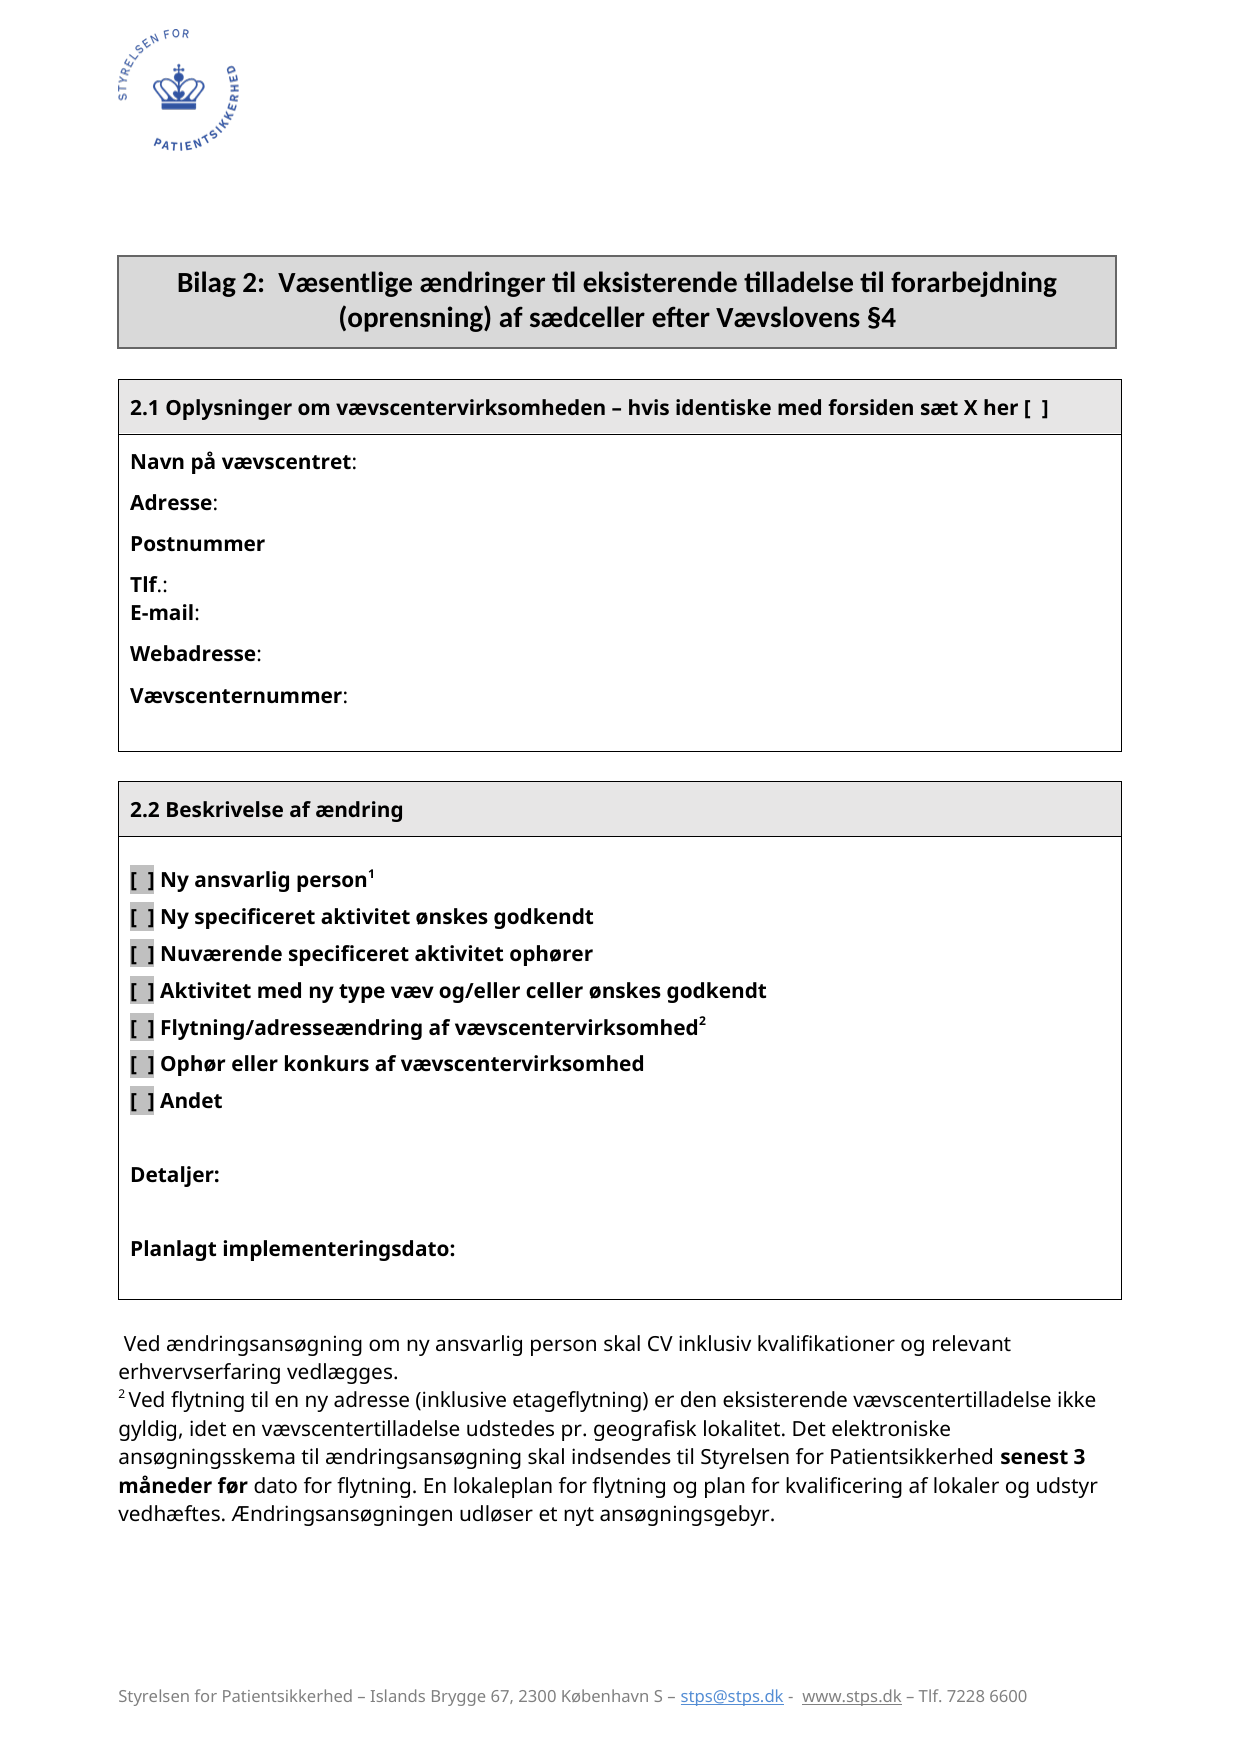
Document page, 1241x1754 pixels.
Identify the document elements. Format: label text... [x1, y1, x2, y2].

picture [118, 29, 239, 151]
text 2 Ved flytning til en ny adresse (inklusive etageflytning) er den eksisterende vævscentertilladelse ikke gyldig, idet en vævscentertilladelse udstedes pr. geografisk lokalitet. Det elektroniske ansøgningsskema til ændringsansøgning skal indsendes til Styrelsen for Patientsikkerhed senest 3 måneder før dato for flytning. En lokaleplan for flytning og plan for kvalificering af lokaler og udstyr vedhæftes. Ændringsansøgningen udløser et nyt ansøgningsgebyr. [118, 1386, 1122, 1528]
table_cell Navn på vævscentret: Adresse: Postnummer Tlf.: E-mail: Webadresse: Vævscenternummer: [119, 435, 1121, 751]
table_cell [ ] Ny ansvarlig person1 [ ] Ny specificeret aktivitet ønskes godkendt [ ] Nuværende specificeret aktivitet ophører [ ] Aktivitet med ny type væv og/eller celler ønskes godkendt [ ] Flytning/adresseændring af vævscentervirksomhed2 [ ] Ophør eller konkurs af vævscentervirksomhed [ ] Andet Detaljer: Planlagt implementeringsdato: [119, 837, 1121, 1299]
table_header 2.1 Oplysninger om vævscentervirksomheden – hvis identiske med forsiden sæt X her [ ] [119, 380, 1121, 433]
text Ved ændringsansøgning om ny ansvarlig person skal CV inklusiv kvalifikationer og relevant erhvervserfaring vedlægges. [118, 1329, 1122, 1386]
table_header 2.2 Beskrivelse af ændring [119, 782, 1121, 836]
